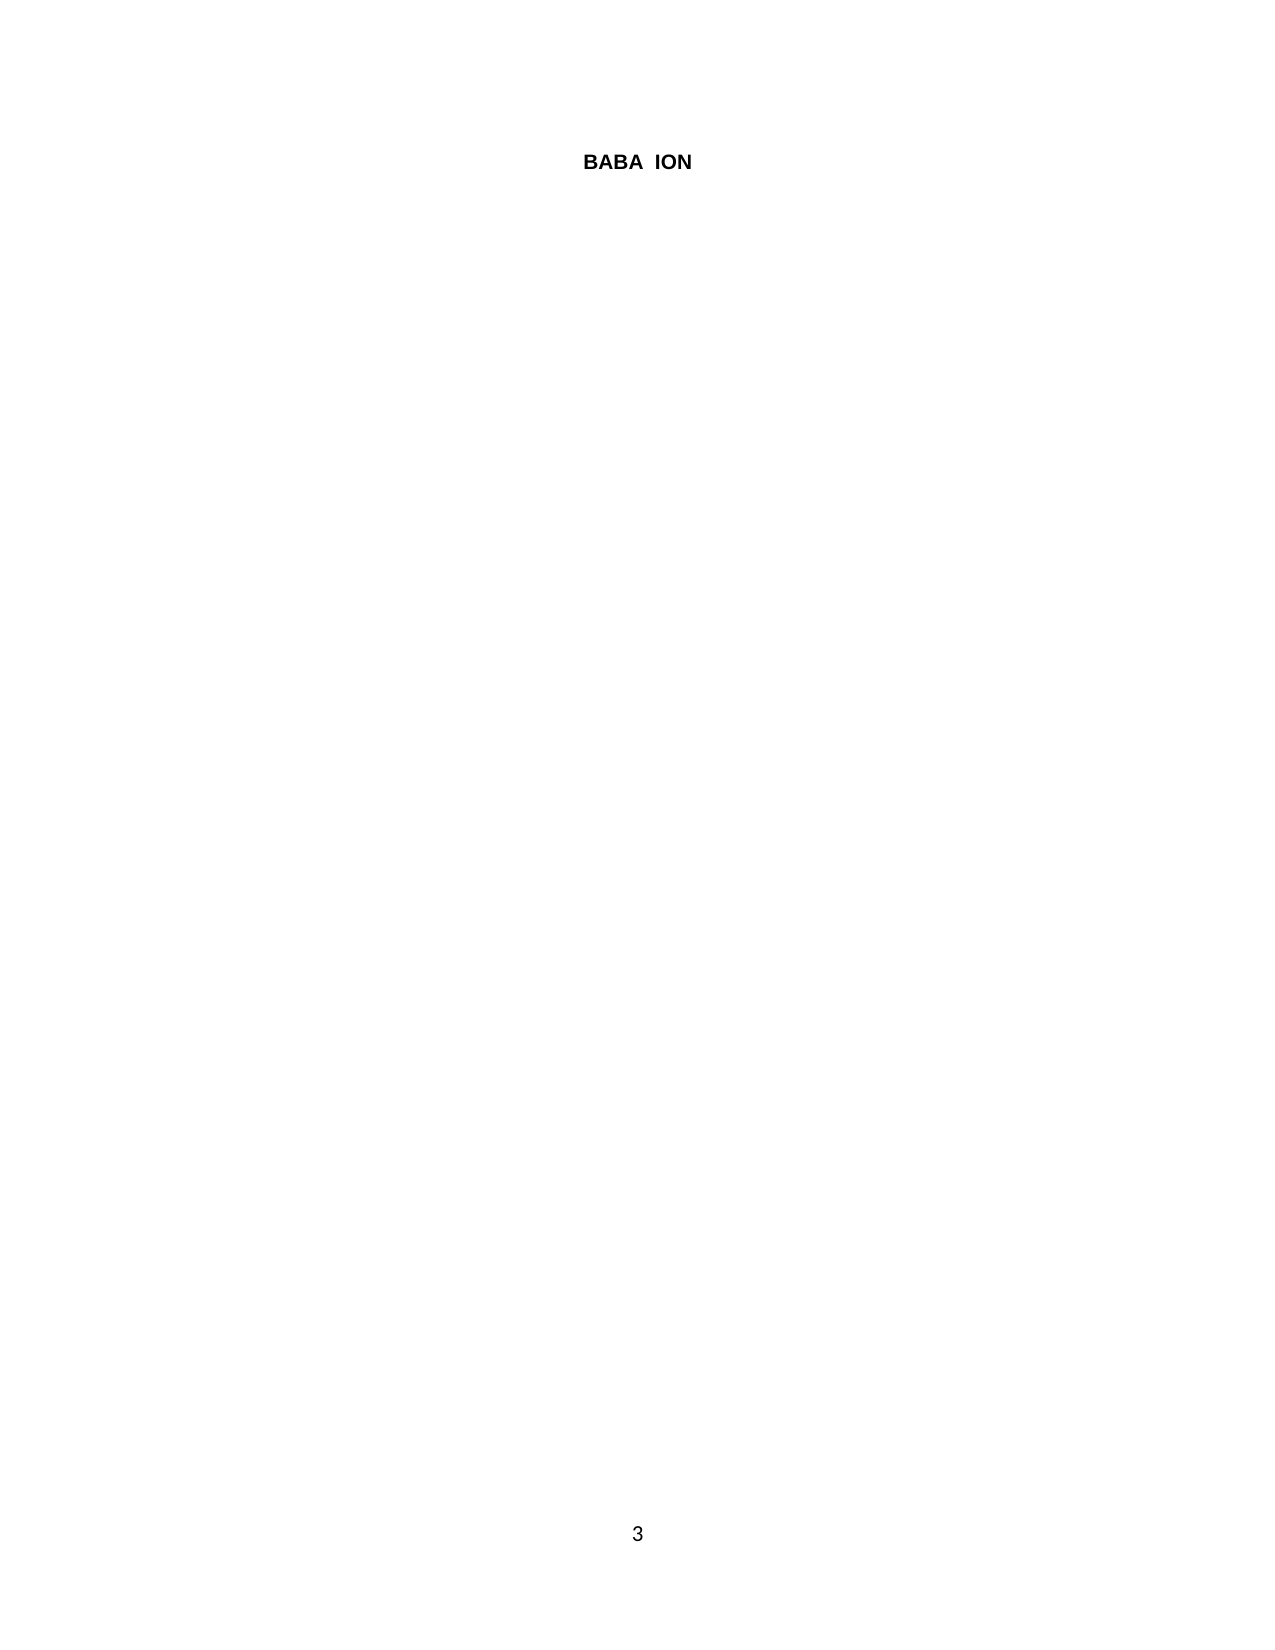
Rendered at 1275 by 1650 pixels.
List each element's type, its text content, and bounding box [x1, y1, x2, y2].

text BABA ION [112, 150, 1162, 174]
